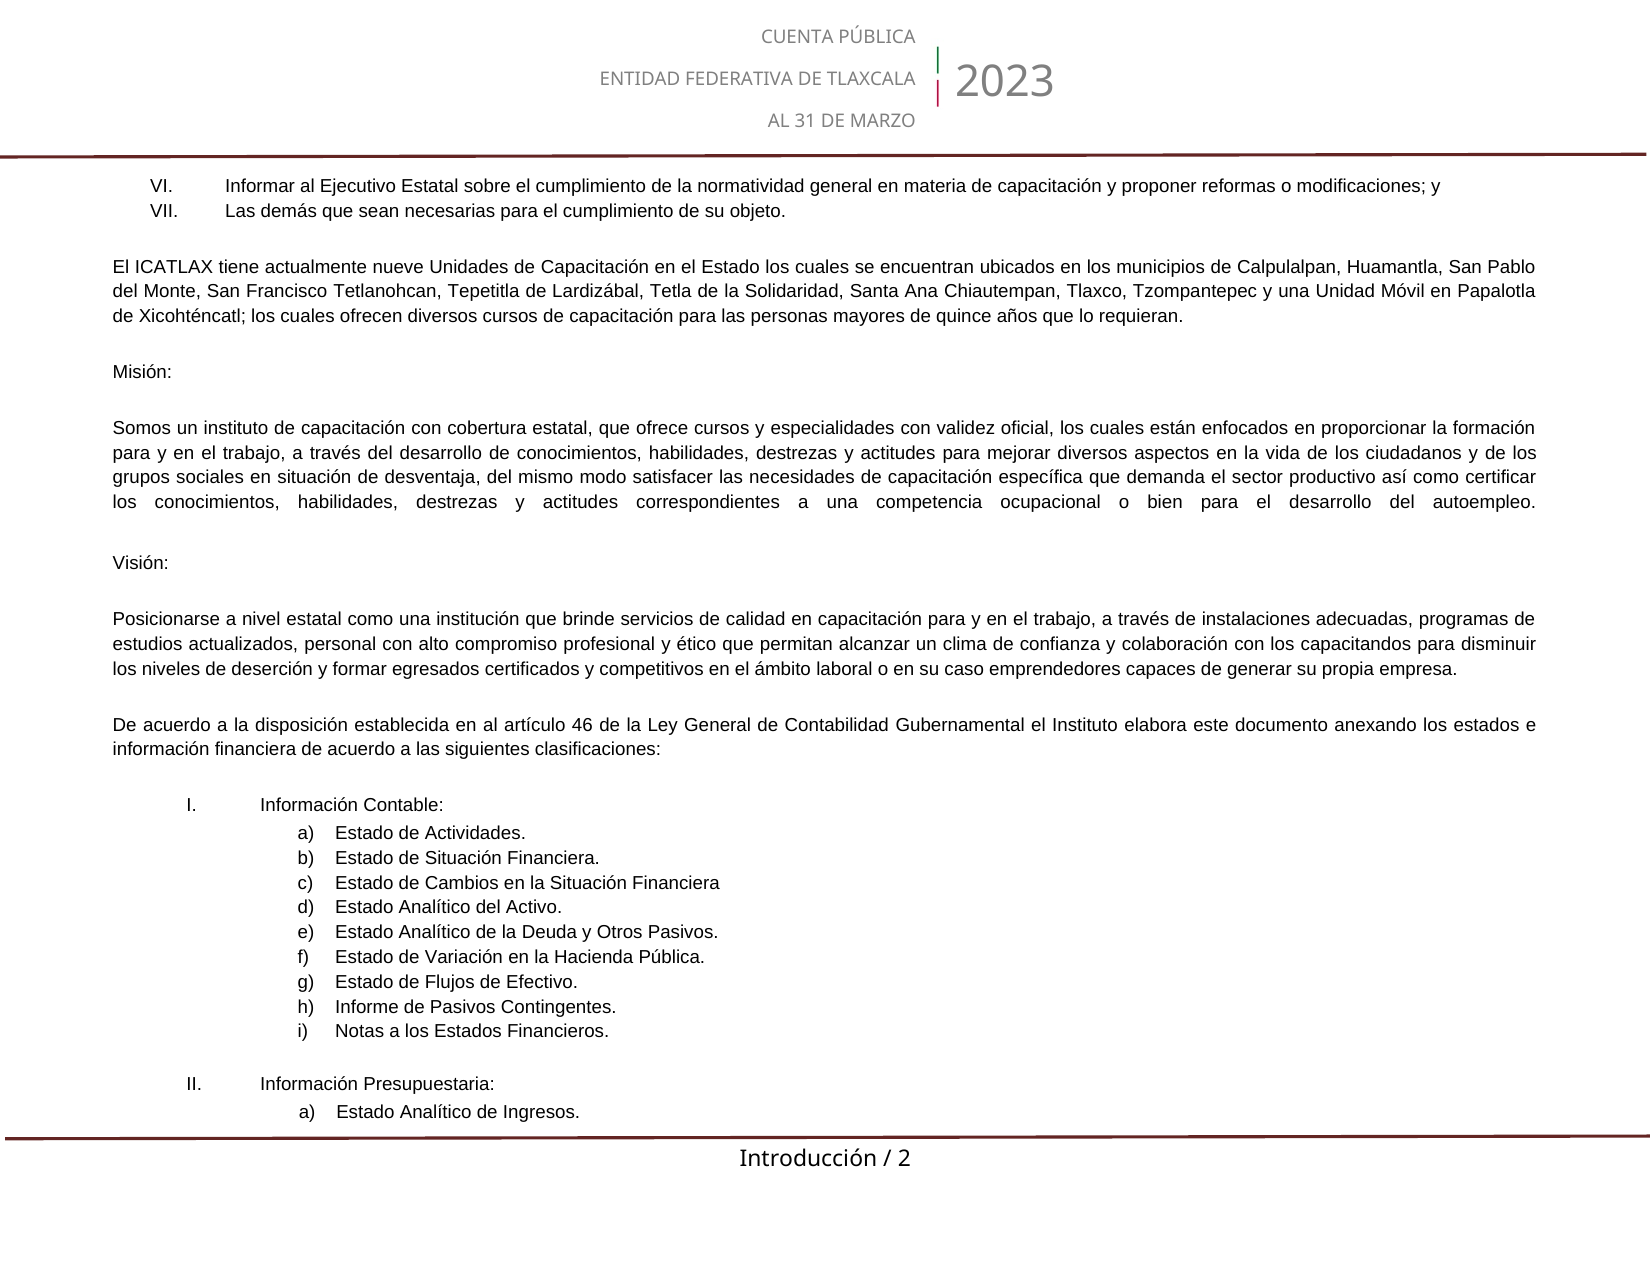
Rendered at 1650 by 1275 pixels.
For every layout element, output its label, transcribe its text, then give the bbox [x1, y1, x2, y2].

text Visión: [112, 552, 1537, 574]
list Informar al Ejecutivo Estatal sobre el cumplimiento de la normatividad general en materia de capacitación y proponer reformas o modificaciones; y [150, 175, 1537, 196]
picture [930, 38, 951, 110]
list Estado Analítico de Ingresos. [298, 1101, 1537, 1122]
text II. Información Presupuestaria: [112, 1073, 1537, 1094]
list Estado de Cambios en la Situación Financiera [297, 871, 1537, 893]
text Posicionarse a nivel estatal como una institución que brinde servicios de calidad en capacitación para y en el trabajo, a través de instalaciones adecuadas, programas de estudios actualizados, personal con alto compromiso profesional y ético que permitan alcanzar un clima de confianza y colaboración con los capacitandos para disminuir los niveles de deserción y formar egresados certificados y competitivos en el ámbito laboral o en su caso emprendedores capaces de generar su propia empresa. [112, 608, 1537, 679]
text De acuerdo a la disposición establecida en al artículo 46 de la Ley General de Contabilidad Gubernamental el Instituto elabora este documento anexando los estados e información financiera de acuerdo a las siguientes clasificaciones: [112, 713, 1537, 760]
list Estado Analítico de la Deuda y Otros Pasivos. [297, 921, 1537, 943]
list Notas a los Estados Financieros. [297, 1020, 1537, 1042]
text I. Información Contable: [112, 794, 1537, 816]
list Informe de Pasivos Contingentes. [297, 995, 1537, 1017]
list Estado de Actividades. [297, 822, 1537, 843]
text El ICATLAX tiene actualmente nueve Unidades de Capacitación en el Estado los cuales se encuentran ubicados en los municipios de Calpulalpan, Huamantla, San Pablo del Monte, San Francisco Tetlanohcan, Tepetitla de Lardizábal, Tetla de la Solidaridad, Santa Ana Chiautempan, Tlaxco, Tzompantepec y una Unidad Móvil en Papalotla de Xicohténcatl; los cuales ofrecen diversos cursos de capacitación para las personas mayores de quince años que lo requieran. [112, 255, 1537, 327]
list Estado de Flujos de Efectivo. [297, 971, 1537, 992]
text Misión: [112, 361, 1537, 382]
list Las demás que sean necesarias para el cumplimiento de su objeto. [150, 199, 1537, 221]
list Estado Analítico del Activo. [297, 896, 1537, 918]
list Estado de Situación Financiera. [297, 847, 1537, 868]
list Estado de Variación en la Hacienda Pública. [297, 946, 1537, 967]
text Somos un instituto de capacitación con cobertura estatal, que ofrece cursos y especialidades con validez oficial, los cuales están enfocados en proporcionar la formación para y en el trabajo, a través del desarrollo de conocimientos, habilidades, destrezas y actitudes para mejorar diversos aspectos en la vida de los ciudadanos y de los grupos sociales en situación de desventaja, del mismo modo satisfacer las necesidades de capacitación específica que demanda el sector productivo así como certificar los conocimientos, habilidades, destrezas y actitudes correspondientes a una competencia ocupacional o bien para el desarrollo del autoempleo. [112, 417, 1537, 545]
